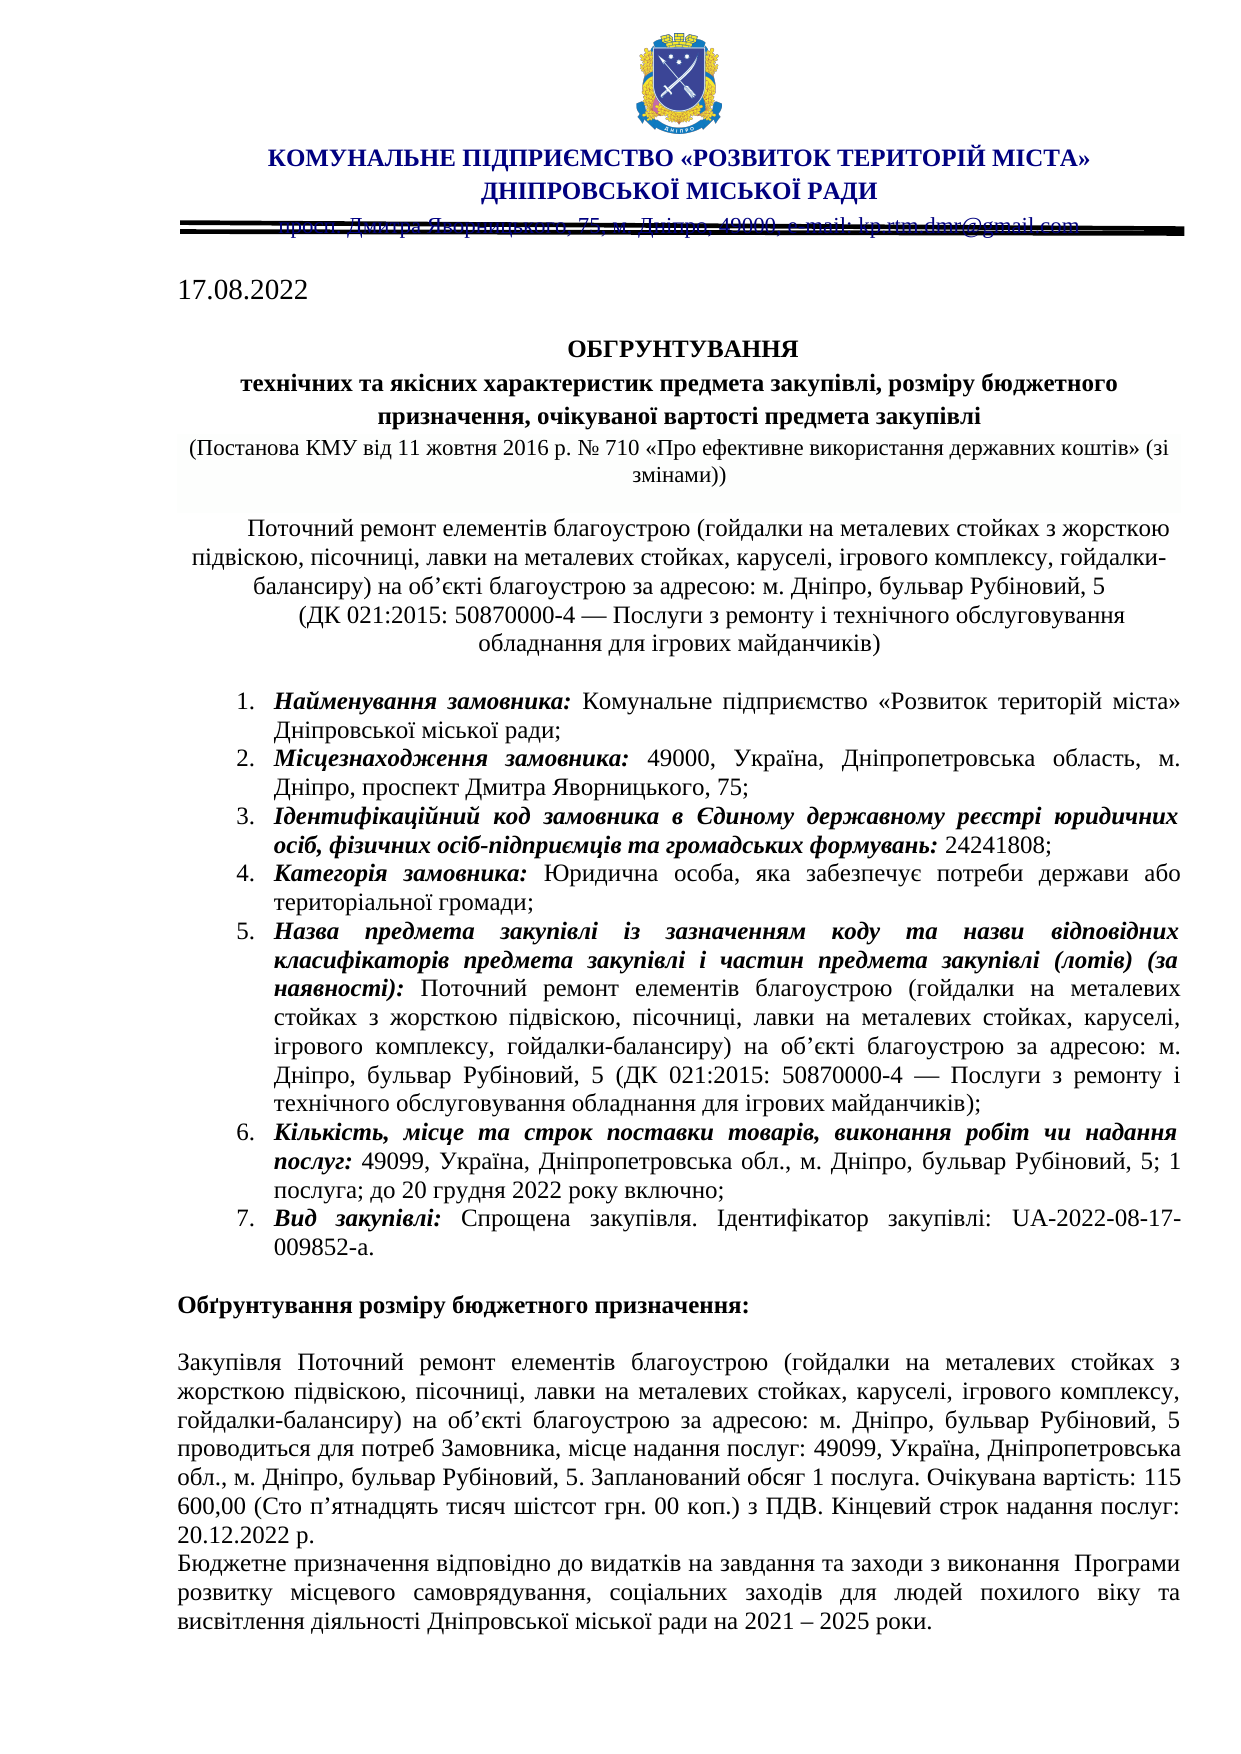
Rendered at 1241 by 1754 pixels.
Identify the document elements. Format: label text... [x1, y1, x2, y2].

text Обґрунтування розміру бюджетного призначення: [177, 1290, 1181, 1318]
list Вид закупівлі: Спрощена закупівля. Ідентифікатор закупівлі: UA-2022-08-17-009852-a. [236, 1203, 1181, 1261]
text Бюджетне призначення відповідно до видатків на завдання та заходи з виконання Програми розвитку місцевого самоврядування, соціальних заходів для людей похилого віку та висвітлення діяльності Дніпровської міської ради на 2021 – 2025 роки. [177, 1548, 1181, 1635]
text (ДК 021:2015: 50870000-4 — Послуги з ремонту і технічного обслуговування обладнання для ігрових майданчиків) [177, 600, 1181, 657]
text Поточний ремонт елементів благоустрою (гойдалки на металевих стойках з жорсткою підвіскою, пісочниці, лавки на металевих стойках, каруселі, ігрового комплексу, гойдалки-балансиру) на об’єкті благоустрою за адресою: м. Дніпро, бульвар Рубіновий, 5 [177, 513, 1181, 600]
text 17.08.2022 [177, 272, 1181, 306]
picture [636, 33, 722, 134]
list Найменування замовника: Комунальне підприємство «Розвиток територій міста» Дніпровської міської ради; [236, 686, 1181, 743]
text (Постанова КМУ від 11 жовтня 2016 р. № 710 «Про ефективне використання державних коштів» (зі змінами)) [177, 434, 1181, 487]
text технічних та якісних характеристик предмета закупівлі, розміру бюджетного призначення, очікуваної вартості предмета закупівлі [177, 368, 1181, 430]
list Місцезнаходження замовника: 49000, Україна, Дніпропетровська область, м. Дніпро, проспект Дмитра Яворницького, 75; [236, 743, 1181, 801]
text ОБГРУНТУВАННЯ [177, 334, 1181, 363]
list Кількість, місце та строк поставки товарів, виконання робіт чи надання послуг: 49099, Україна, Дніпропетровська обл., м. Дніпро, бульвар Рубіновий, 5; 1 послуга; до 20 грудня 2022 року включно; [236, 1117, 1181, 1203]
list Назва предмета закупівлі із зазначенням коду та назви відповідних класифікаторів предмета закупівлі і частин предмета закупівлі (лотів) (за наявності): Поточний ремонт елементів благоустрою (гойдалки на металевих стойках з жорсткою підвіскою, пісочниці, лавки на металевих стойках, каруселі, ігрового комплексу, гойдалки-балансиру) на об’єкті благоустрою за адресою: м. Дніпро, бульвар Рубіновий, 5 (ДК 021:2015: 50870000-4 — Послуги з ремонту і технічного обслуговування обладнання для ігрових майданчиків); [236, 916, 1181, 1117]
text Закупівля Поточний ремонт елементів благоустрою (гойдалки на металевих стойках з жорсткою підвіскою, пісочниці, лавки на металевих стойках, каруселі, ігрового комплексу, гойдалки-балансиру) на об’єкті благоустрою за адресою: м. Дніпро, бульвар Рубіновий, 5 проводиться для потреб Замовника, місце надання послуг: 49099, Україна, Дніпропетровська обл., м. Дніпро, бульвар Рубіновий, 5. Запланований обсяг 1 послуга. Очікувана вартість: 115 600,00 (Сто п’ятнадцять тисяч шістсот грн. 00 коп.) з ПДВ. Кінцевий строк надання послуг: 20.12.2022 р. [177, 1347, 1181, 1548]
list Ідентифікаційний код замовника в Єдиному державному реєстрі юридичних осіб, фізичних осіб-підприємців та громадських формувань: 24241808; [236, 801, 1181, 858]
list Категорія замовника: Юридична особа, яка забезпечує потреби держави або територіальної громади; [236, 858, 1181, 916]
